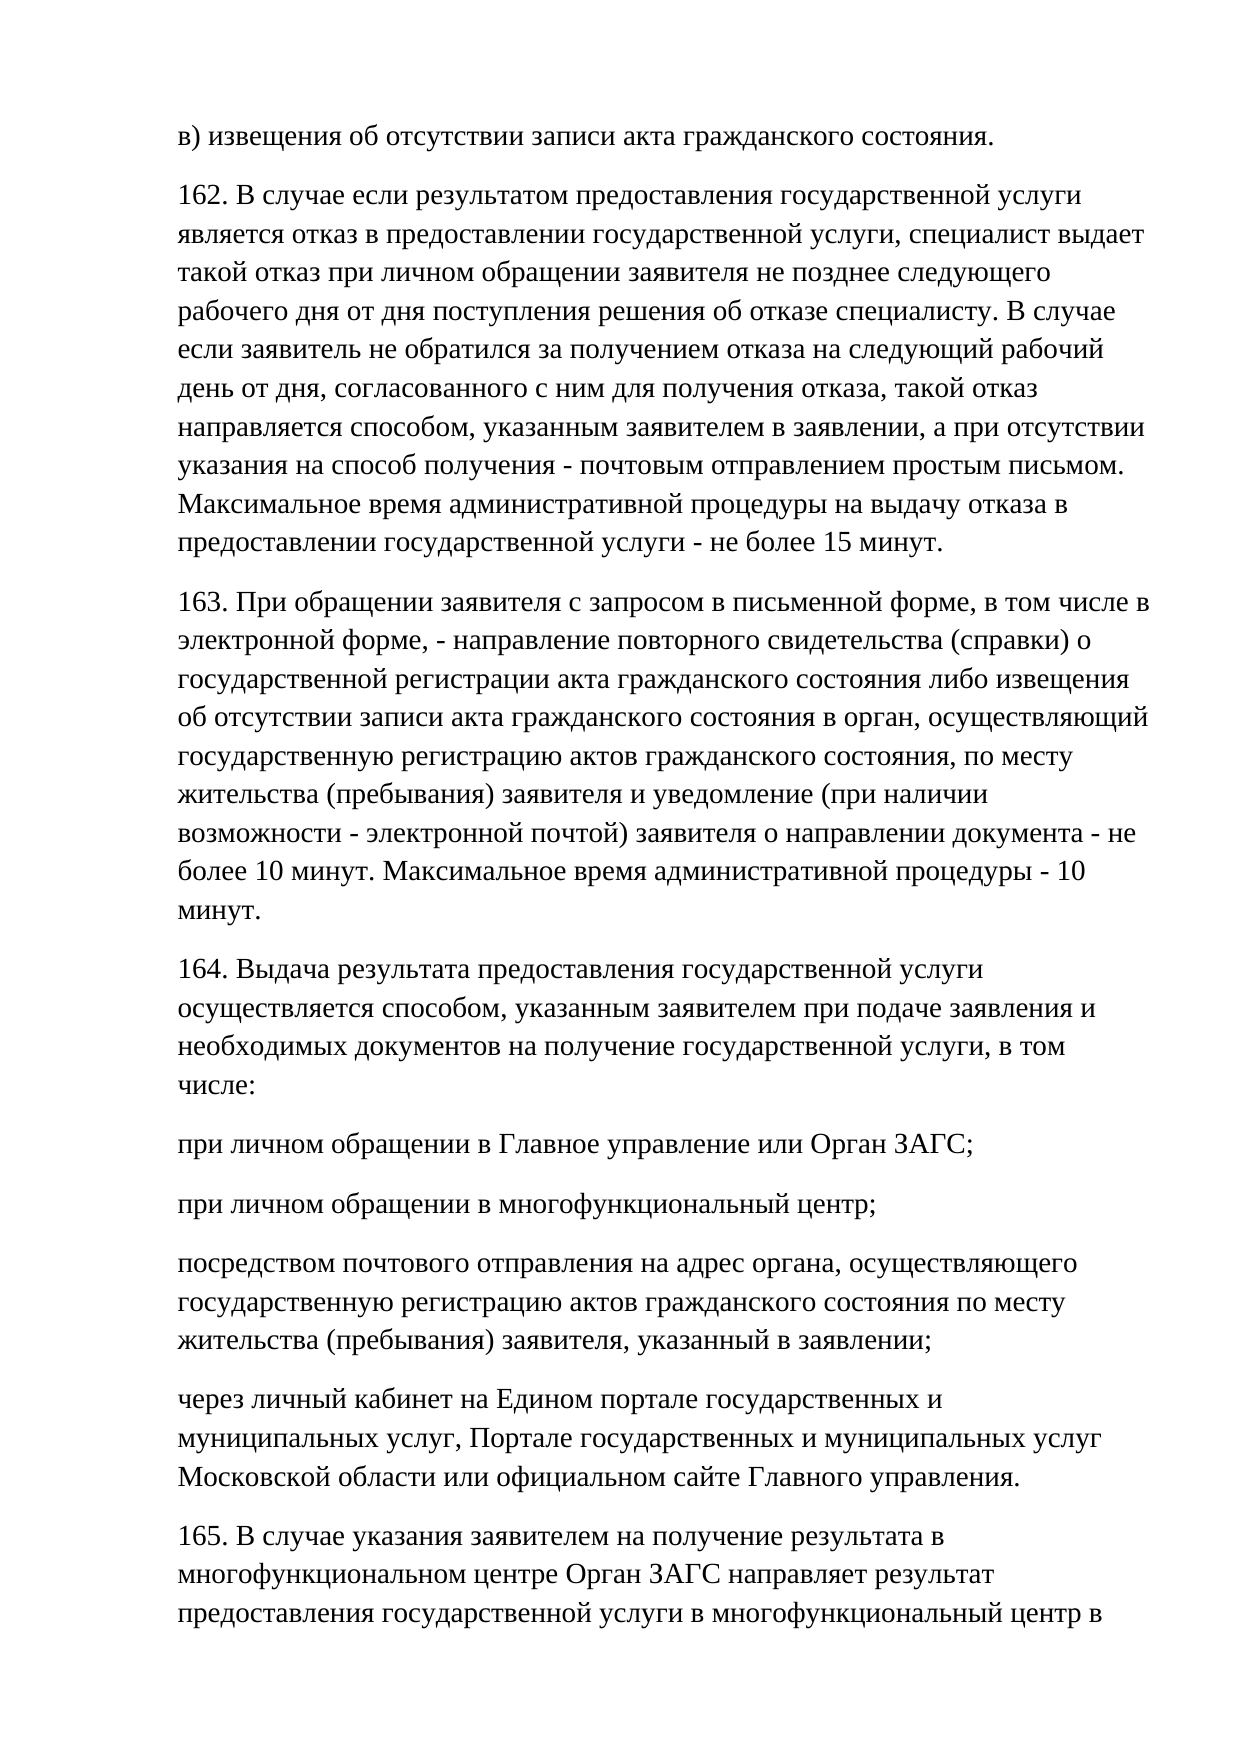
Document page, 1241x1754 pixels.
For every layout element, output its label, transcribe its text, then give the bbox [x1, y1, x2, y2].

text посредством почтового отправления на адрес органа, осуществляющего государственную регистрацию актов гражданского состояния по месту жительства (пребывания) заявителя, указанный в заявлении; [177, 1245, 1152, 1356]
text при личном обращении в Главное управление или Орган ЗАГС; [177, 1126, 1152, 1160]
text 164. Выдача результата предоставления государственной услуги осуществляется способом, указанным заявителем при подаче заявления и необходимых документов на получение государственной услуги, в том числе: [177, 951, 1152, 1101]
text 162. В случае если результатом предоставления государственной услуги является отказ в предоставлении государственной услуги, специалист выдает такой отказ при личном обращении заявителя не позднее следующего рабочего дня от дня поступления решения об отказе специалисту. В случае если заявитель не обратился за получением отказа на следующий рабочий день от дня, согласованного с ним для получения отказа, такой отказ направляется способом, указанным заявителем в заявлении, а при отсутствии указания на способ получения - почтовым отправлением простым письмом. Максимальное время административной процедуры на выдачу отказа в предоставлении государственной услуги - не более 15 минут. [177, 177, 1152, 558]
text при личном обращении в многофункциональный центр; [177, 1186, 1152, 1219]
text через личный кабинет на Едином портале государственных и муниципальных услуг, Портале государственных и муниципальных услуг Московской области или официальном сайте Главного управления. [177, 1382, 1152, 1492]
text 163. При обращении заявителя с запросом в письменной форме, в том числе в электронной форме, - направление повторного свидетельства (справки) о государственной регистрации акта гражданского состояния либо извещения об отсутствии записи акта гражданского состояния в орган, осуществляющий государственную регистрацию актов гражданского состояния, по месту жительства (пребывания) заявителя и уведомление (при наличии возможности - электронной почтой) заявителя о направлении документа - не более 10 минут. Максимальное время административной процедуры - 10 минут. [177, 584, 1152, 926]
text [177, 1518, 1152, 1629]
text в) извещения об отсутствии записи акта гражданского состояния. [177, 118, 1152, 152]
